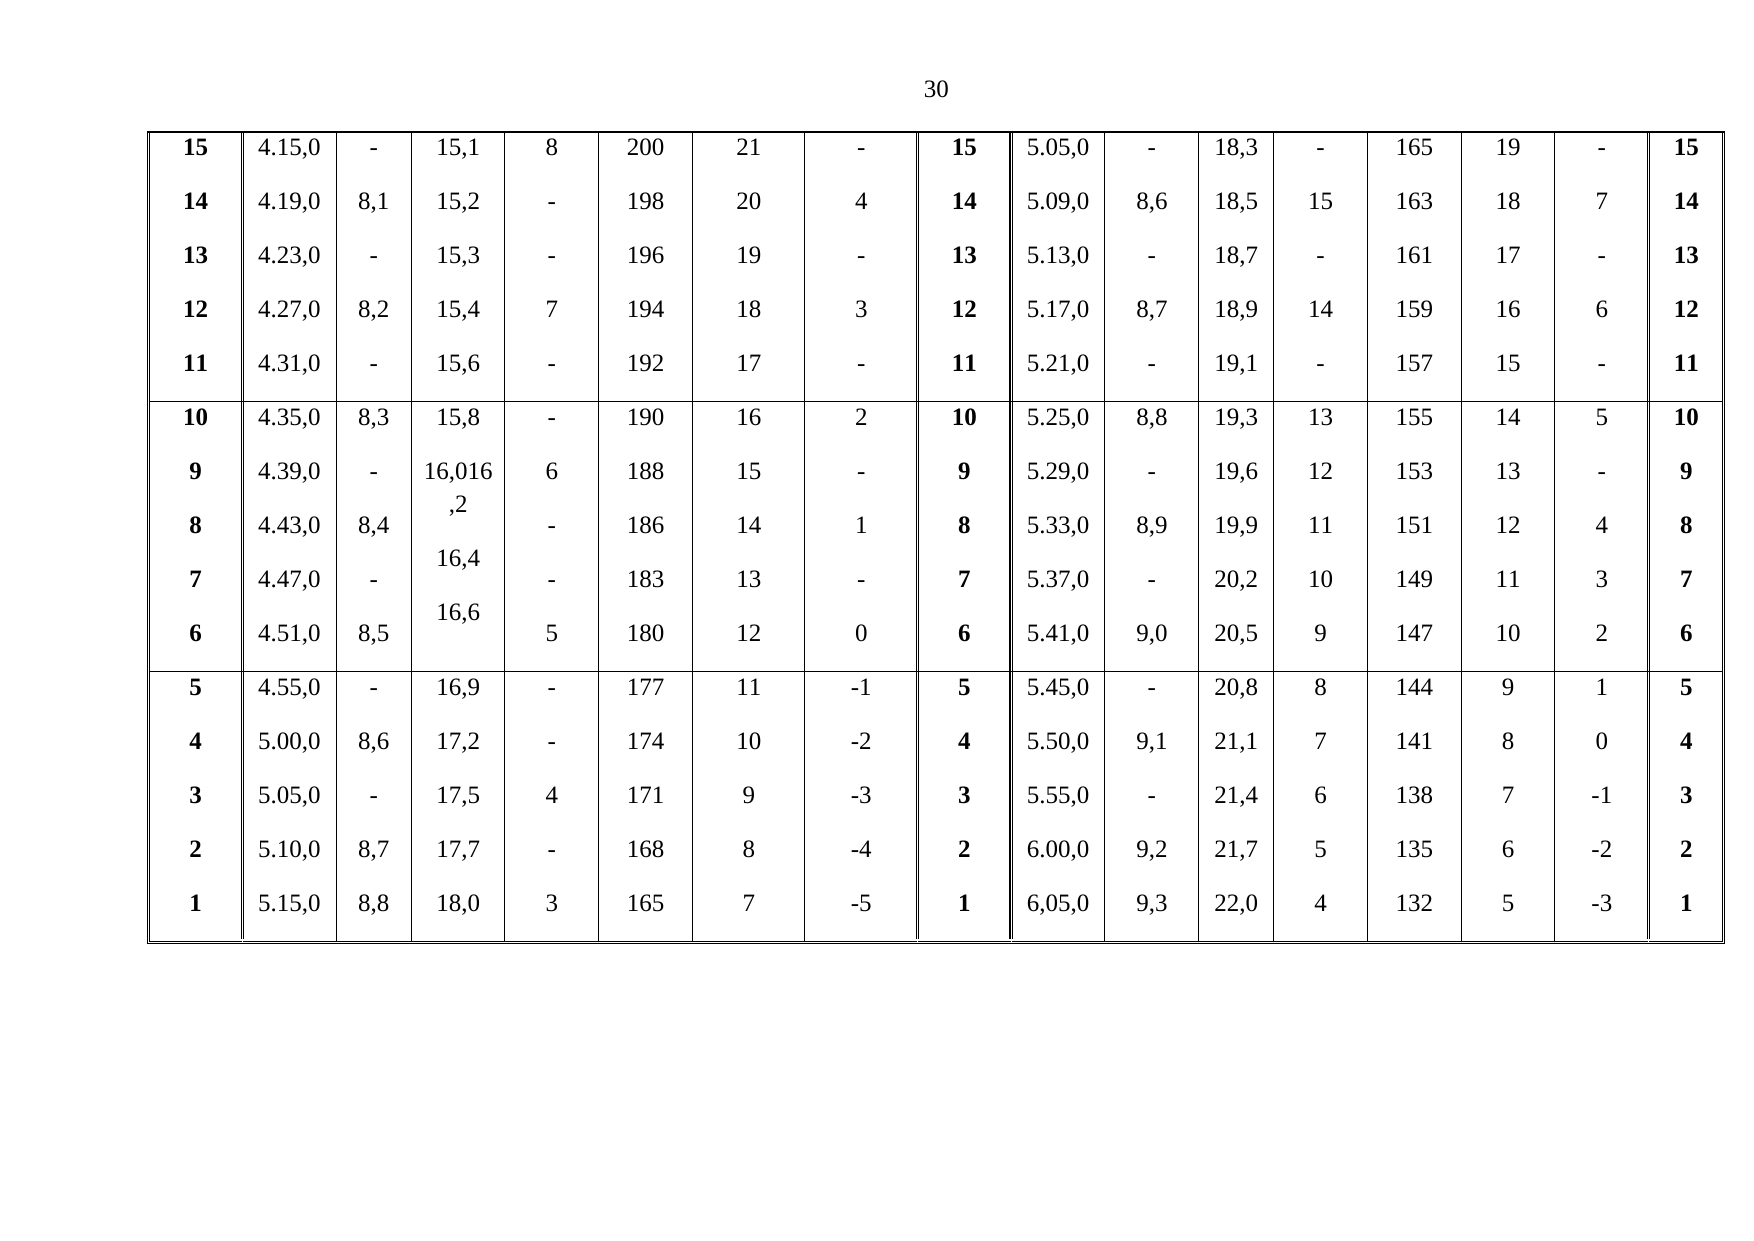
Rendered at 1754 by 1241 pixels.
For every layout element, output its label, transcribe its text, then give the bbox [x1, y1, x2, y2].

table_cell - 7 - 6 - [1555, 133, 1647, 401]
table_cell 5 4 3 2 1 [917, 672, 1011, 941]
table_cell 13 12 11 10 9 [1274, 402, 1367, 671]
table_cell - 8,1 - 8,2 - [337, 133, 411, 401]
table_cell - 6 - - 5 [505, 402, 598, 671]
table_cell 10 9 8 7 6 [150, 402, 241, 671]
table_cell 16,9 17,2 17,5 17,7 18,0 [412, 672, 504, 941]
table_cell 2 - 1 - 0 [805, 402, 916, 671]
table_cell 5 - 4 3 2 [1555, 402, 1647, 671]
table_cell 8 - - 7 - [505, 133, 598, 401]
table_cell 15 14 13 12 11 [150, 133, 241, 401]
table_cell 4.15,0 4.19,0 4.23,0 4.27,0 4.31,0 [244, 133, 336, 401]
table_cell 11 10 9 8 7 [693, 672, 804, 941]
table_cell 5.45,0 5.50,0 5.55,0 6.00,0 6,05,0 [1011, 672, 1104, 941]
table_cell 16 15 14 13 12 [693, 402, 804, 671]
table_cell 8,8 - 8,9 - 9,0 [1105, 402, 1198, 671]
table_cell - 8,6 - 8,7 - [1105, 133, 1198, 401]
table_cell 1 0 -1 -2 -3 [1555, 672, 1648, 941]
table_cell - 15 - 14 - [1274, 133, 1367, 401]
table_cell 15,1 15,2 15,3 15,4 15,6 [412, 133, 504, 401]
table_cell 4.35,0 4.39,0 4.43,0 4.47,0 4.51,0 [244, 402, 336, 671]
table_cell 200 198 196 194 192 [599, 133, 692, 401]
table_cell - - 4 - 3 [505, 672, 598, 941]
table_cell - 9,1 - 9,2 9,3 [1105, 672, 1198, 941]
table_cell 9 8 7 6 5 [1462, 672, 1554, 941]
table_cell 5.05,0 5.09,0 5.13,0 5.17,0 5.21,0 [1013, 133, 1104, 401]
table_cell 144 141 138 135 132 [1368, 672, 1461, 941]
table_cell 19,3 19,6 19,9 20,2 20,5 [1199, 402, 1273, 671]
table_cell 21 20 19 18 17 [693, 133, 804, 401]
table_cell 15 14 13 12 11 [1650, 133, 1722, 401]
table_cell 5.25,0 5.29,0 5.33,0 5.37,0 5.41,0 [1013, 402, 1104, 671]
table_cell 165 163 161 159 157 [1368, 133, 1461, 401]
table_cell 5 4 3 2 1 [150, 672, 242, 941]
table_cell 15 14 13 12 11 [919, 133, 1009, 401]
table_cell 10 9 8 7 6 [1650, 402, 1722, 671]
table_cell 4.55,0 5.00,0 5.05,0 5.10,0 5.15,0 [242, 672, 336, 941]
table_cell -1 -2 -3 -4 -5 [805, 672, 917, 941]
table_cell 8 7 6 5 4 [1274, 672, 1367, 941]
table_cell 10 9 8 7 6 [919, 402, 1009, 671]
table_cell 177 174 171 168 165 [599, 672, 692, 941]
table_cell 8,3 - 8,4 - 8,5 [337, 402, 411, 671]
table_cell - 4 - 3 - [805, 133, 916, 401]
table_cell 190 188 186 183 180 [599, 402, 692, 671]
table_cell - 8,6 - 8,7 8,8 [337, 672, 411, 941]
table_cell 18,3 18,5 18,7 18,9 19,1 [1199, 133, 1273, 401]
table_cell 20,8 21,1 21,4 21,7 22,0 [1199, 672, 1273, 941]
table_cell 155 153 151 149 147 [1368, 402, 1461, 671]
table_cell 14 13 12 11 10 [1462, 402, 1554, 671]
table_cell 5 4 3 2 1 [1649, 672, 1722, 941]
table_cell 15,8 16,016,2 16,4 16,6 [412, 402, 504, 671]
table_cell 19 18 17 16 15 [1462, 133, 1554, 401]
